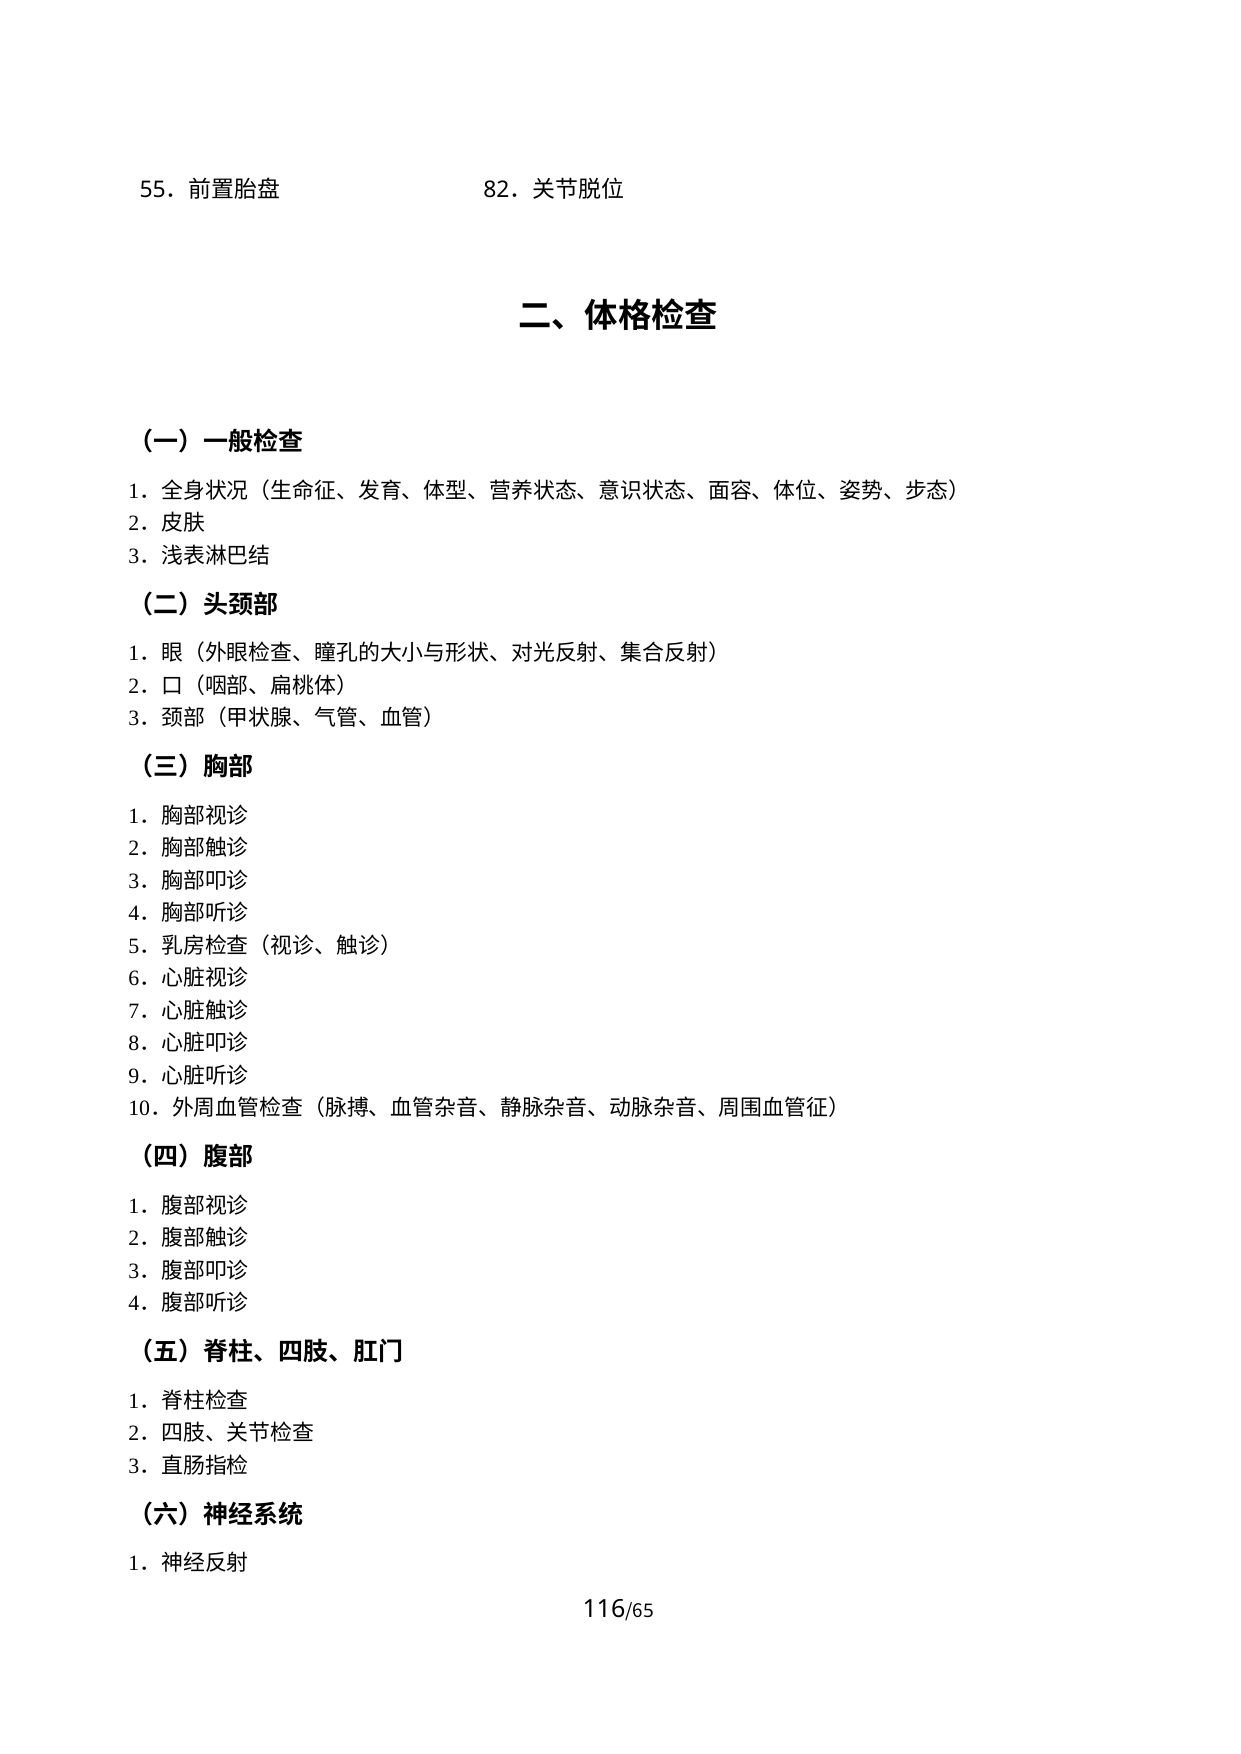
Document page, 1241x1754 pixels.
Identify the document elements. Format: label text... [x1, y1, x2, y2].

text 2．皮肤 [128, 505, 1107, 537]
text 3．腹部叩诊 [128, 1252, 1107, 1285]
text 1．眼（外眼检查、瞳孔的大小与形状、对光反射、集合反射） [128, 635, 1107, 667]
text 2．胸部触诊 [128, 830, 1107, 862]
text 8．心脏叩诊 [128, 1025, 1107, 1057]
text 1．神经反射 [128, 1545, 1107, 1577]
text 5．乳房检查（视诊、触诊） [128, 927, 1107, 960]
text 4．胸部听诊 [128, 895, 1107, 927]
text （二）头颈部 [128, 570, 1107, 635]
text （六）神经系统 [128, 1480, 1107, 1545]
text 3．颈部（甲状腺、气管、血管） [128, 700, 1107, 732]
text （三）胸部 [128, 732, 1107, 797]
text 10．外周血管检查（脉搏、血管杂音、静脉杂音、动脉杂音、周围血管征） [128, 1090, 1107, 1122]
text （一）一般检查 [128, 407, 1107, 472]
text （四）腹部 [128, 1122, 1107, 1187]
text 1．胸部视诊 [128, 797, 1107, 830]
text 1．腹部视诊 [128, 1187, 1107, 1220]
text 3．直肠指检 [128, 1447, 1107, 1480]
text 4．腹部听诊 [128, 1285, 1107, 1317]
text 9．心脏听诊 [128, 1057, 1107, 1090]
text 3．浅表淋巴结 [128, 537, 1107, 570]
text 3．胸部叩诊 [128, 862, 1107, 895]
text 2．腹部触诊 [128, 1220, 1107, 1252]
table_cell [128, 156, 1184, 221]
text 2．口（咽部、扁桃体） [128, 667, 1107, 700]
text （五）脊柱、四肢、肛门 [128, 1317, 1107, 1382]
text 7．心脏触诊 [128, 992, 1107, 1025]
text 2．四肢、关节检查 [128, 1415, 1107, 1447]
text 1．脊柱检查 [128, 1382, 1107, 1415]
text 1．全身状况（生命征、发育、体型、营养状态、意识状态、面容、体位、姿势、步态） [128, 472, 1107, 505]
subtitle 二、体格检查 [128, 280, 1107, 345]
text 6．心脏视诊 [128, 960, 1107, 992]
